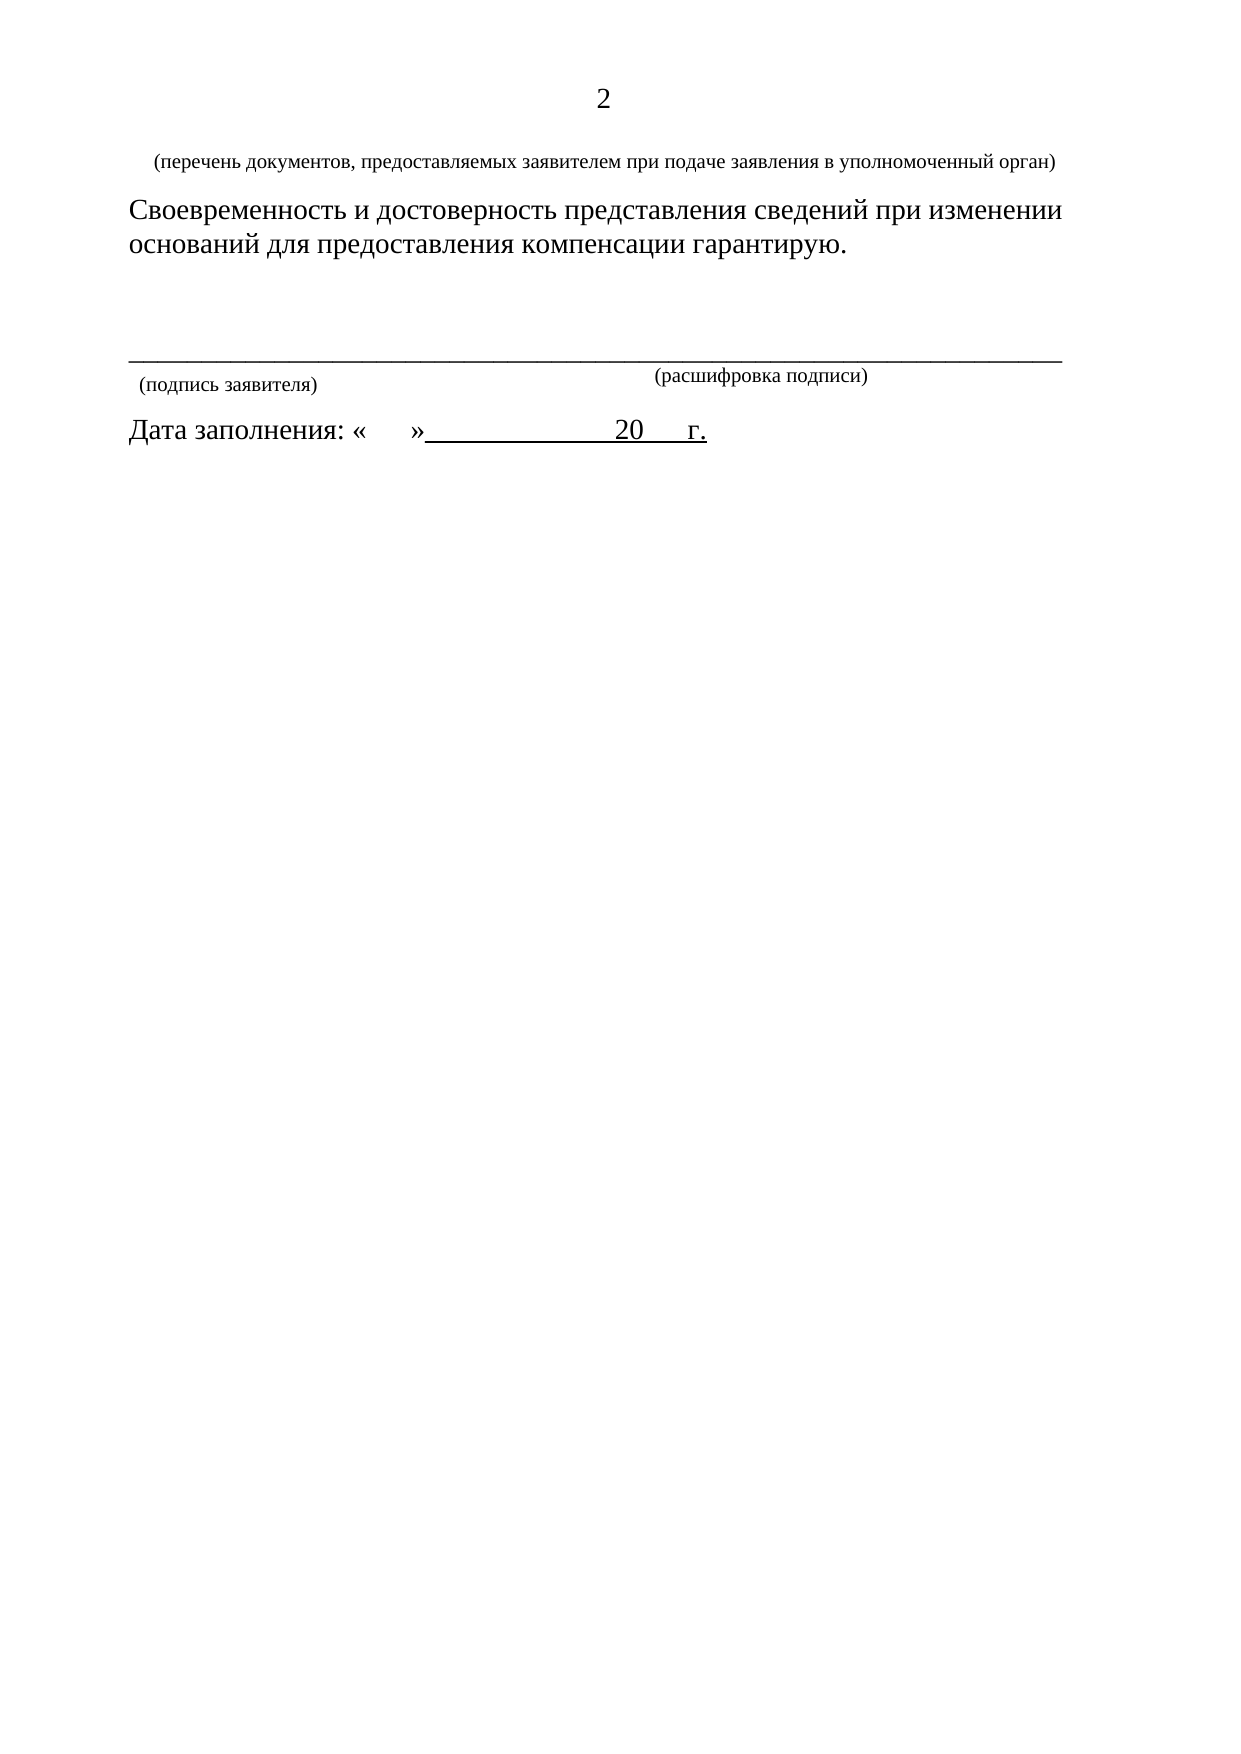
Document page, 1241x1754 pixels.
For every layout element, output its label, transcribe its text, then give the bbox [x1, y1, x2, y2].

text (расшифровка подписи) [128, 366, 1127, 387]
text ________________________________________________________________ [128, 332, 1127, 366]
text Дата заполнения: « »_____________20___г. [128, 416, 1127, 445]
text Своевременность и достоверность представления сведений при изменении оснований для предоставления компенсации гарантирую. [128, 193, 1127, 260]
text (перечень документов, предоставляемых заявителем при подаче заявления в уполномоченный орган) [153, 152, 1127, 172]
